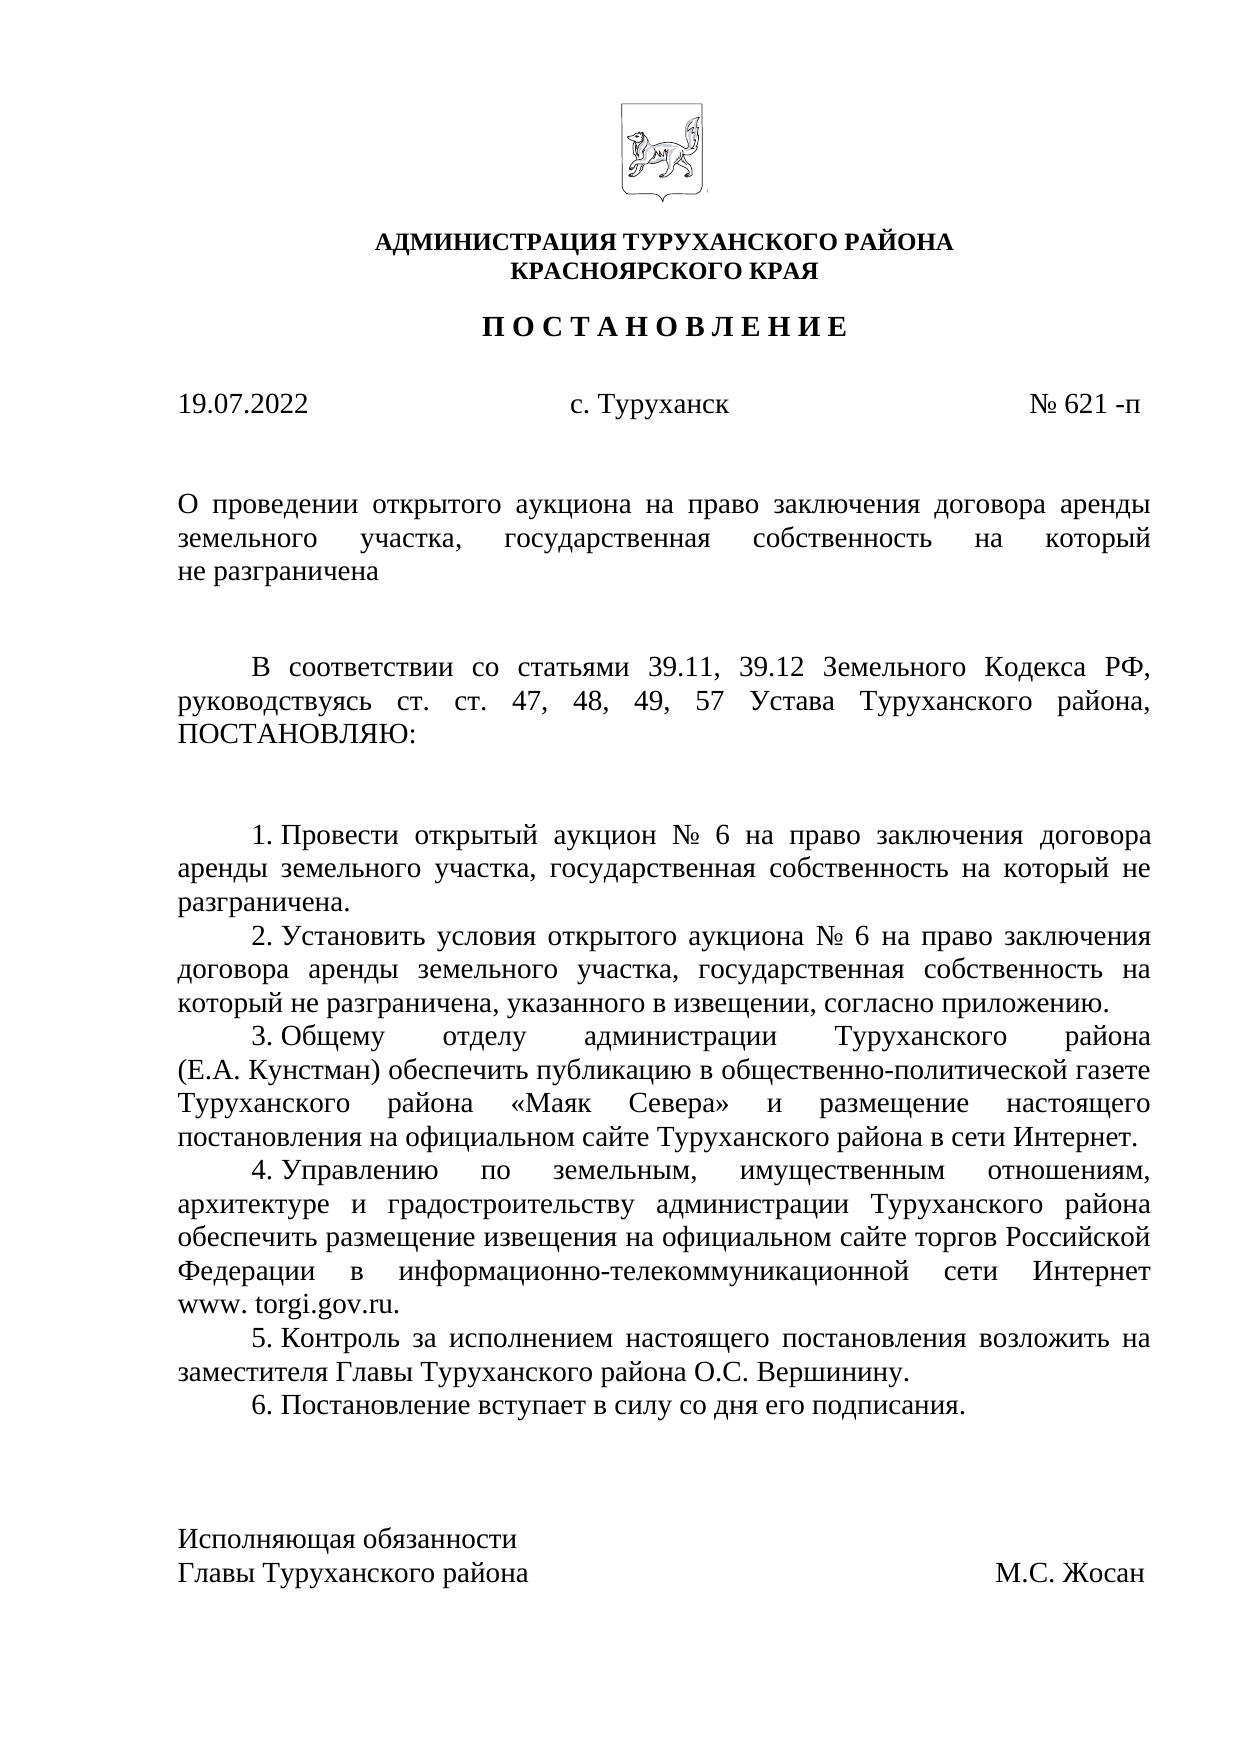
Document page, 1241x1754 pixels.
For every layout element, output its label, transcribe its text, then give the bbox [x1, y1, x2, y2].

text 1. Провести открытый аукцион № 6 на право заключения договора аренды земельного участка, государственная собственность на который не разграничена. [177, 817, 1152, 918]
text АДМИНИСТРАЦИЯ ТУРУХАНСКОГО РАЙОНА [177, 227, 1152, 256]
text В соответствии со статьями 39.11, 39.12 Земельного Кодекса РФ, руководствуясь ст. ст. 47, 48, 49, 57 Устава Туруханского района, ПОСТАНОВЛЯЮ: [177, 649, 1152, 750]
table_header 19.07.2022 [163, 386, 428, 419]
text О проведении открытого аукциона на право заключения договора аренды земельного участка, государственная собственность на который не разграничена [177, 486, 1152, 587]
table_header с. Туруханск [428, 386, 871, 419]
text П О С Т А Н О В Л Е Н И Е [177, 309, 1152, 343]
table_header № 621 -п [871, 386, 1152, 419]
text Главы Туруханского района М.С. Жосан [177, 1555, 1152, 1588]
text 2. Установить условия открытого аукциона № 6 на право заключения договора аренды земельного участка, государственная собственность на который не разграничена, указанного в извещении, согласно приложению. [177, 918, 1152, 1018]
text КРАСНОЯРСКОГО КРАЯ [177, 256, 1152, 285]
text Исполняющая обязанности [177, 1521, 1152, 1555]
text 5. Контроль за исполнением настоящего постановления возложить на заместителя Главы Туруханского района О.С. Вершинину. [177, 1320, 1152, 1387]
text 3. Общему отделу администрации Туруханского района (Е.А. Кунстман) обеспечить публикацию в общественно-политической газете Туруханского района «Маяк Севера» и размещение настоящего постановления на официальном сайте Туруханского района в сети Интернет. [177, 1018, 1152, 1152]
text 4. Управлению по земельным, имущественным отношениям, архитектуре и градостроительству администрации Туруханского района обеспечить размещение извещения на официальном сайте торгов Российской Федерации в информационно-телекоммуникационной сети Интернет www. torgi.gov.ru. [177, 1152, 1152, 1320]
text 6. Постановление вступает в силу со дня его подписания. [177, 1387, 1152, 1421]
